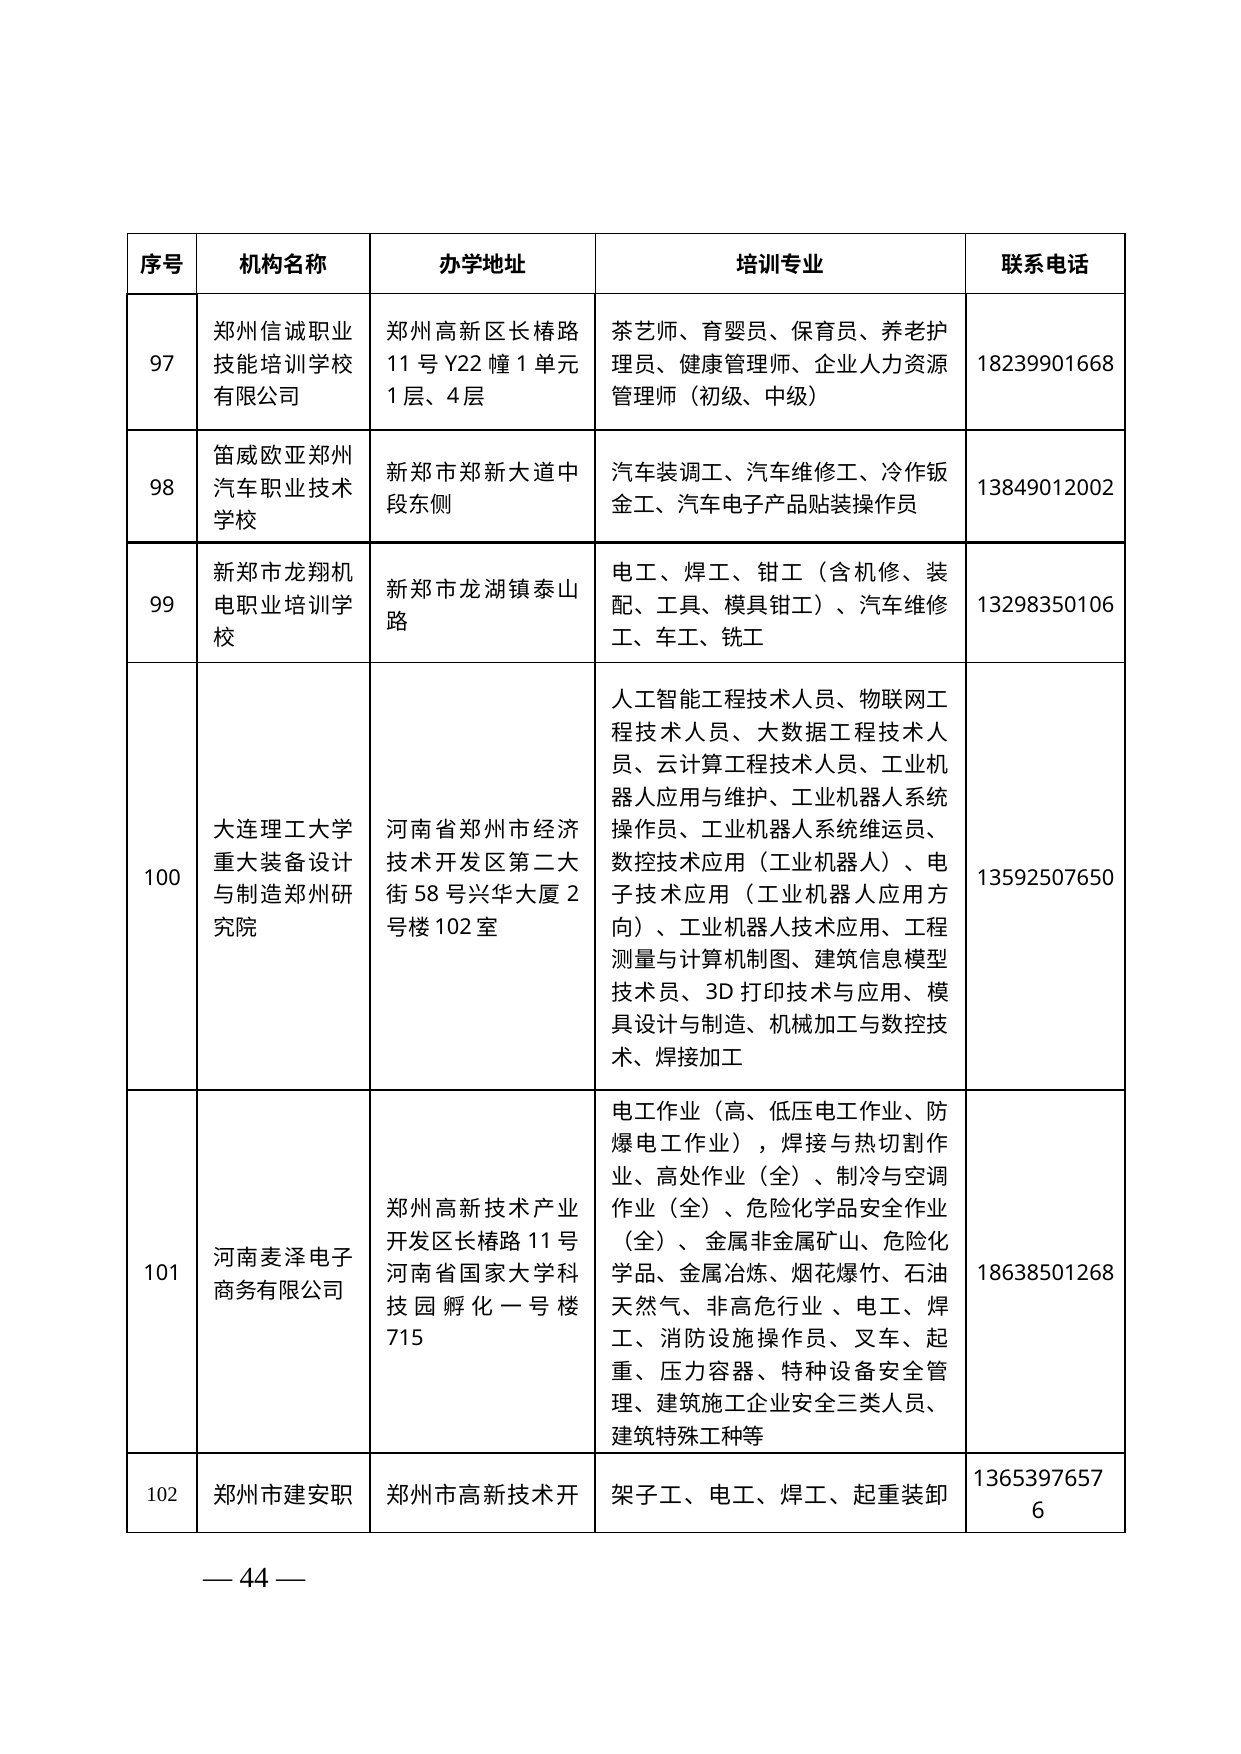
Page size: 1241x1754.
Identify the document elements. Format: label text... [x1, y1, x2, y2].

table_cell 13298350106 [967, 544, 1124, 662]
table_cell 郑州高新区长椿路11号Y22幢1单元1层、4层 [371, 294, 594, 428]
table_cell 102 [128, 1454, 196, 1532]
table_cell 97 [128, 295, 196, 428]
table_cell 13653976576 [967, 1454, 1124, 1532]
table_cell 18638501268 [967, 1091, 1124, 1452]
table_cell 郑州信诚职业技能培训学校有限公司 [198, 294, 369, 428]
table_cell 13592507650 [967, 663, 1124, 1089]
table_header 办学地址 [371, 234, 595, 293]
table_cell 大连理工大学重大装备设计与制造郑州研究院 [198, 663, 369, 1089]
table_cell 101 [128, 1091, 196, 1452]
table_header 培训专业 [596, 234, 965, 293]
table_cell 郑州市建安职业技能培训学校有限公司(原郑州市建安职业技能培训学校) [198, 1454, 369, 1532]
table_cell 汽车装调工、汽车维修工、冷作钣金工、汽车电子产品贴装操作员 [596, 431, 965, 541]
table_cell 电工作业（高、低压电工作业、防爆电工作业），焊接与热切割作业、高处作业（全）、制冷与空调作业（全）、危险化学品安全作业（全）、 金属非金属矿山、危险化学品、金属冶炼、烟花爆竹、石油天然气、非高危行业 、电工、焊工、消防设施操作员、叉车、起重、压力容器、特种设备安全管理、建筑施工企业安全三类人员、建筑特殊工种等 [596, 1091, 965, 1452]
table_cell 98 [128, 431, 196, 541]
table_header 序号 [128, 234, 196, 293]
table_cell 13849012002 [967, 431, 1124, 541]
table_cell 河南麦泽电子商务有限公司 [198, 1091, 369, 1452]
table_cell 郑州高新技术产业开发区长椿路11号河南省国家大学科技园孵化一号楼715 [371, 1091, 594, 1452]
table_cell 99 [128, 544, 196, 662]
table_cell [596, 1454, 965, 1532]
table_cell 笛威欧亚郑州汽车职业技术学校 [198, 431, 369, 541]
table_cell 电工、焊工、钳工（含机修、装配、工具、模具钳工）、汽车维修工、车工、铣工 [596, 544, 965, 662]
table_cell 人工智能工程技术人员、物联网工程技术人员、大数据工程技术人员、云计算工程技术人员、工业机器人应用与维护、工业机器人系统操作员、工业机器人系统维运员、数控技术应用（工业机器人）、电子技术应用（工业机器人应用方向）、工业机器人技术应用、工程测量与计算机制图、建筑信息模型技术员、3D打印技术与应用、模具设计与制造、机械加工与数控技术、焊接加工 [596, 663, 965, 1089]
table_cell 河南省郑州市经济技术开发区第二大街58号兴华大厦2号楼102室 [371, 663, 594, 1089]
table_cell 18239901668 [967, 294, 1124, 428]
table_cell 新郑市龙翔机电职业培训学校 [198, 544, 369, 662]
table_cell 新郑市郑新大道中段东侧 [371, 431, 594, 541]
table_cell 100 [128, 663, 196, 1089]
table_cell 郑州市高新技术开发区瑞丰路60号（原河南省轻工业学校） [371, 1454, 594, 1532]
table_cell 新郑市龙湖镇泰山路 [371, 544, 594, 662]
table_cell 茶艺师、育婴员、保育员、养老护理员、健康管理师、企业人力资源管理师（初级、中级） [596, 294, 965, 428]
table_header 机构名称 [197, 234, 369, 293]
table_header 联系电话 [966, 234, 1124, 293]
